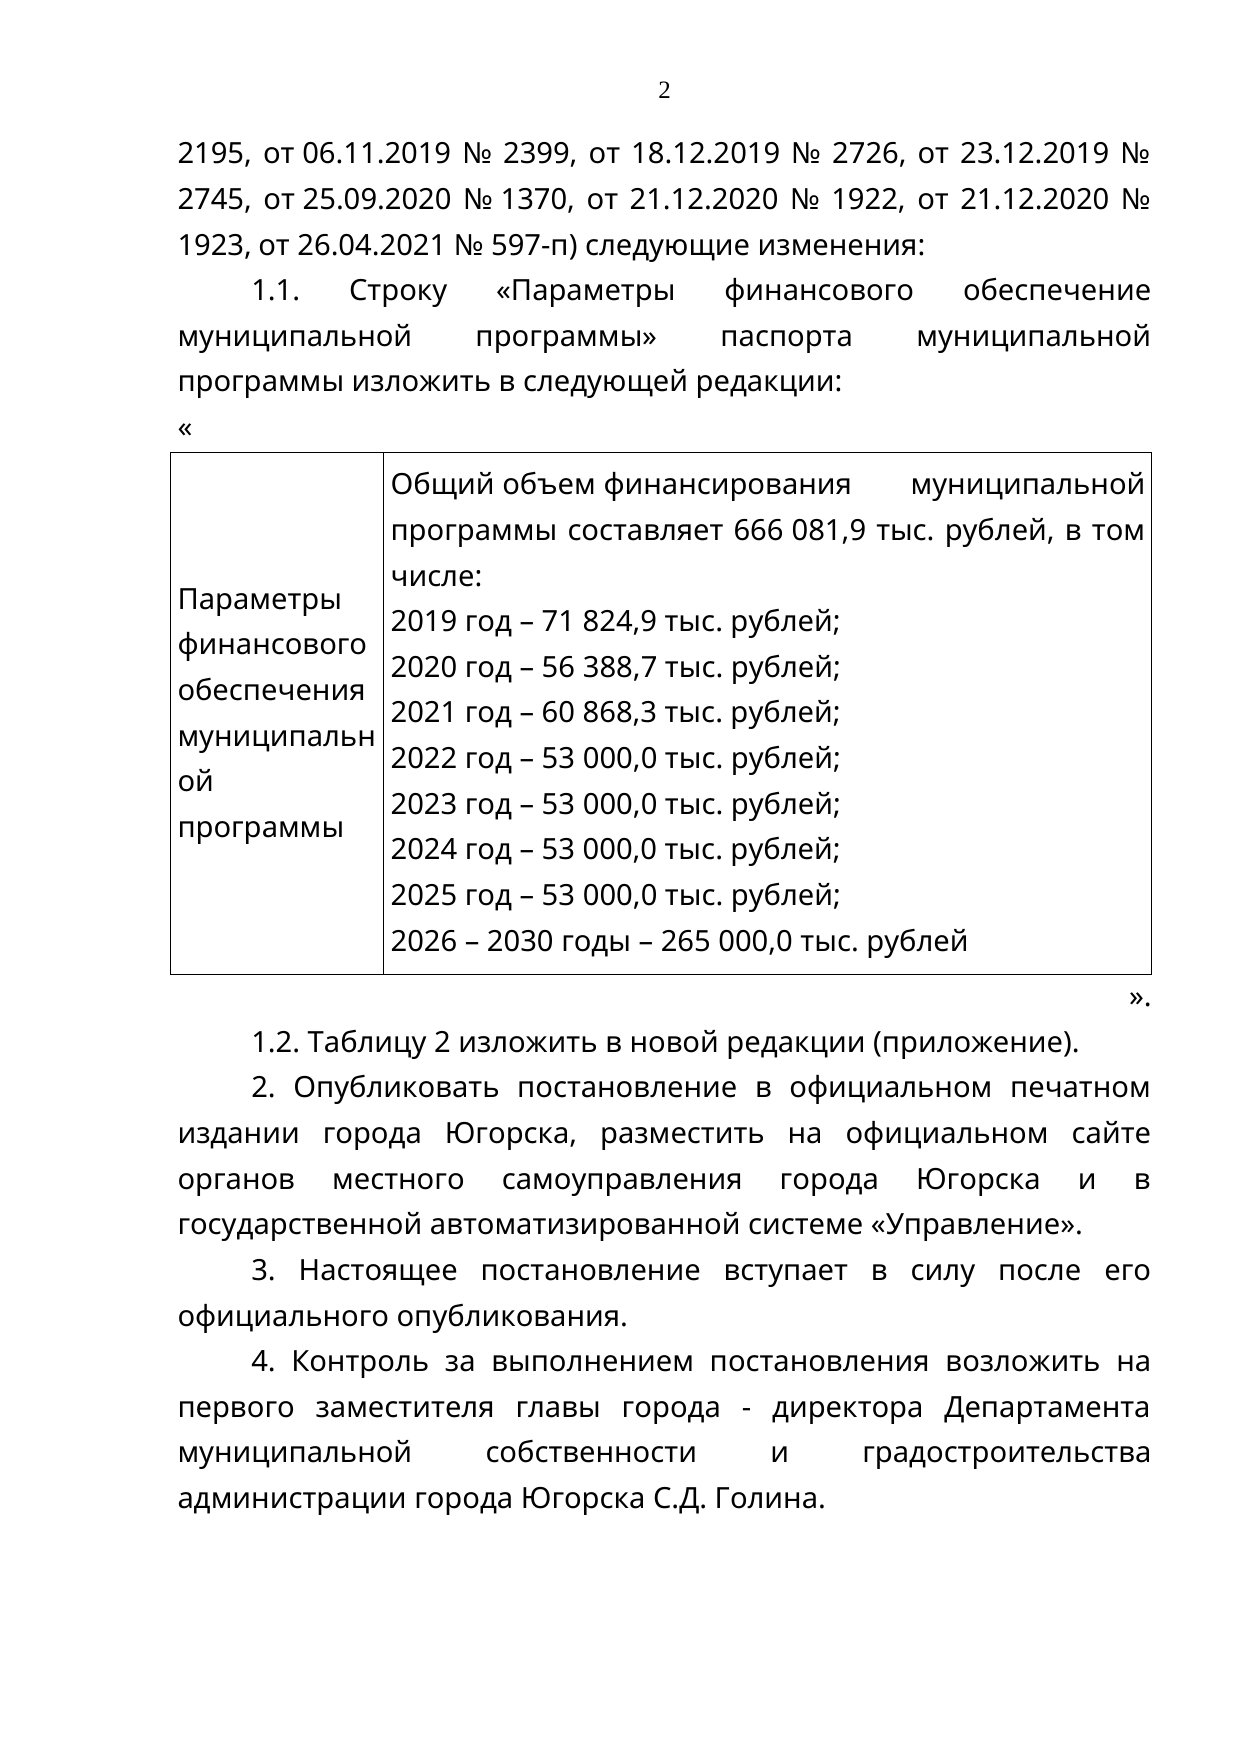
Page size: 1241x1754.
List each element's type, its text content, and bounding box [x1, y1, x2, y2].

text ». [177, 975, 1152, 1015]
table_header Общий объем финансирования муниципальной программы составляет 666 081,9 тыс. рублей, в том числе: 2019 год – 71 824,9 тыс. рублей; 2020 год – 56 388,7 тыс. рублей; 2021 год – 60 868,3 тыс. рублей; 2022 год – 53 000,0 тыс. рублей; 2023 год – 53 000,0 тыс. рублей; 2024 год – 53 000,0 тыс. рублей; 2025 год – 53 000,0 тыс. рублей; 2026 – 2030 годы – 265 000,0 тыс. рублей [384, 453, 1151, 974]
text « [177, 406, 1152, 446]
text 2. Опубликовать постановление в официальном печатном издании города Югорска, разместить на официальном сайте органов местного самоуправления города Югорска и в государственной автоматизированной системе «Управление». [177, 1067, 1152, 1243]
text 4. Контроль за выполнением постановления возложить на первого заместителя главы города - директора Департамента муниципальной собственности и градостроительства администрации города Югорска С.Д. Голина. [177, 1340, 1152, 1517]
text 1.2. Таблицу 2 изложить в новой редакции (приложение). [177, 1021, 1152, 1061]
text 1.1. Строку «Параметры финансового обеспечение муниципальной программы» паспорта муниципальной программы изложить в следующей редакции: [177, 269, 1152, 400]
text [177, 132, 1152, 263]
text 3. Настоящее постановление вступает в силу после его официального опубликования. [177, 1249, 1152, 1334]
table_header Параметры финансового обеспечения муниципальной программы [171, 453, 383, 974]
